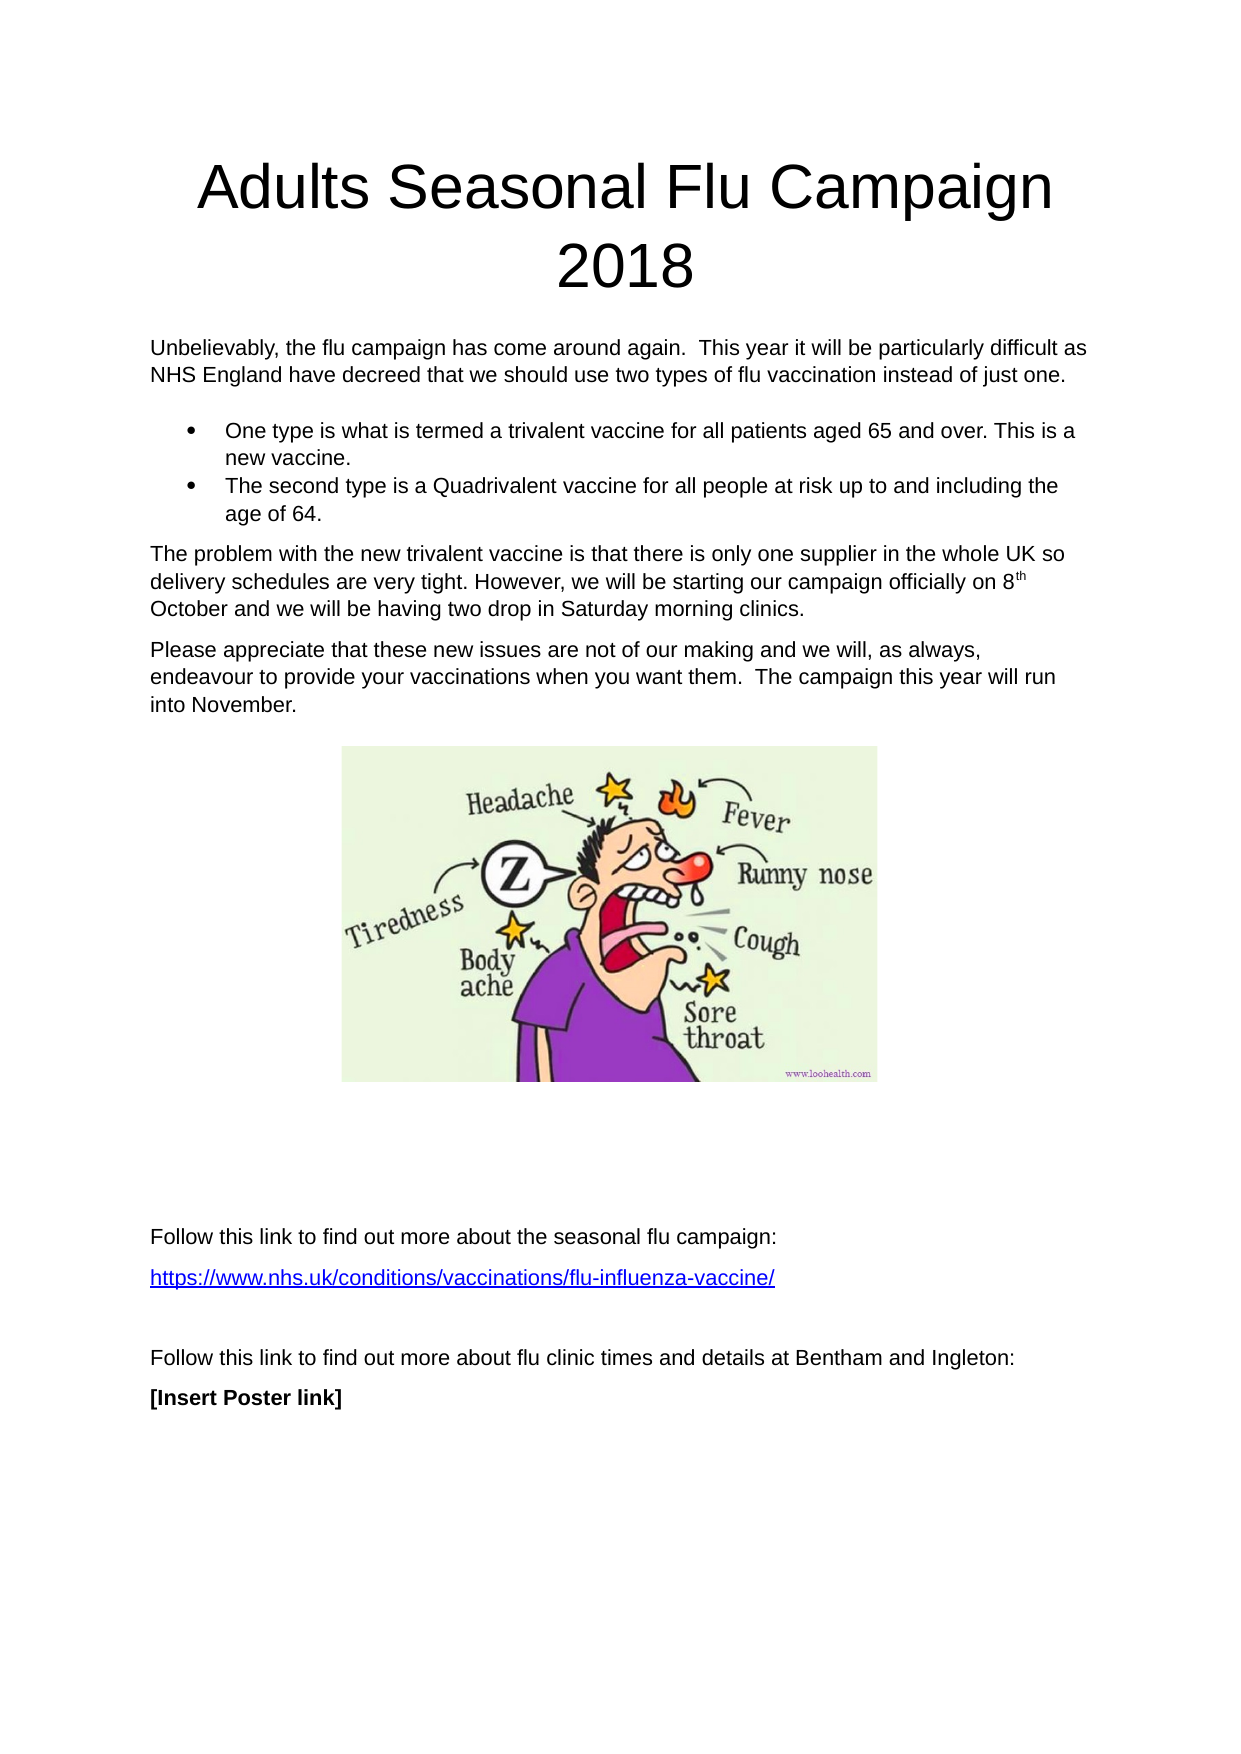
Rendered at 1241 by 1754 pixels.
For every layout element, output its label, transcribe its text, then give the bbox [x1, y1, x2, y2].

text Please appreciate that these new issues are not of our making and we will, as always, endeavour to provide your vaccinations when you want them. The campaign this year will run into November. [150, 637, 1090, 717]
list The second type is a Quadrivalent vaccine for all people at risk up to and including the age of 64. [187, 473, 1090, 526]
text https://www.nhs.uk/conditions/vaccinations/flu-influenza-vaccine/ [150, 1264, 1090, 1290]
text Follow this link to find out more about flu clinic times and details at Bentham and Ingleton: [150, 1345, 1090, 1370]
text Unbelievably, the flu campaign has come around again. This year it will be particularly difficult as NHS England have decreed that we should use two types of flu vaccination instead of just one. [150, 334, 1090, 387]
text The problem with the new trivalent vaccine is that there is only one supplier in the whole UK so delivery schedules are very tight. However, we will be starting our campaign officially on 8th October and we will be having two drop in Saturday morning clinics. [150, 541, 1090, 622]
text Follow this link to find out more about the seasonal flu campaign: [150, 1224, 1090, 1249]
text [Insert Poster link] [150, 1385, 1090, 1410]
picture [341, 746, 878, 1082]
list One type is what is termed a trivalent vaccine for all patients aged 65 and over. This is a new vaccine. [187, 418, 1090, 471]
text Adults Seasonal Flu Campaign 2018 [161, 150, 1090, 301]
